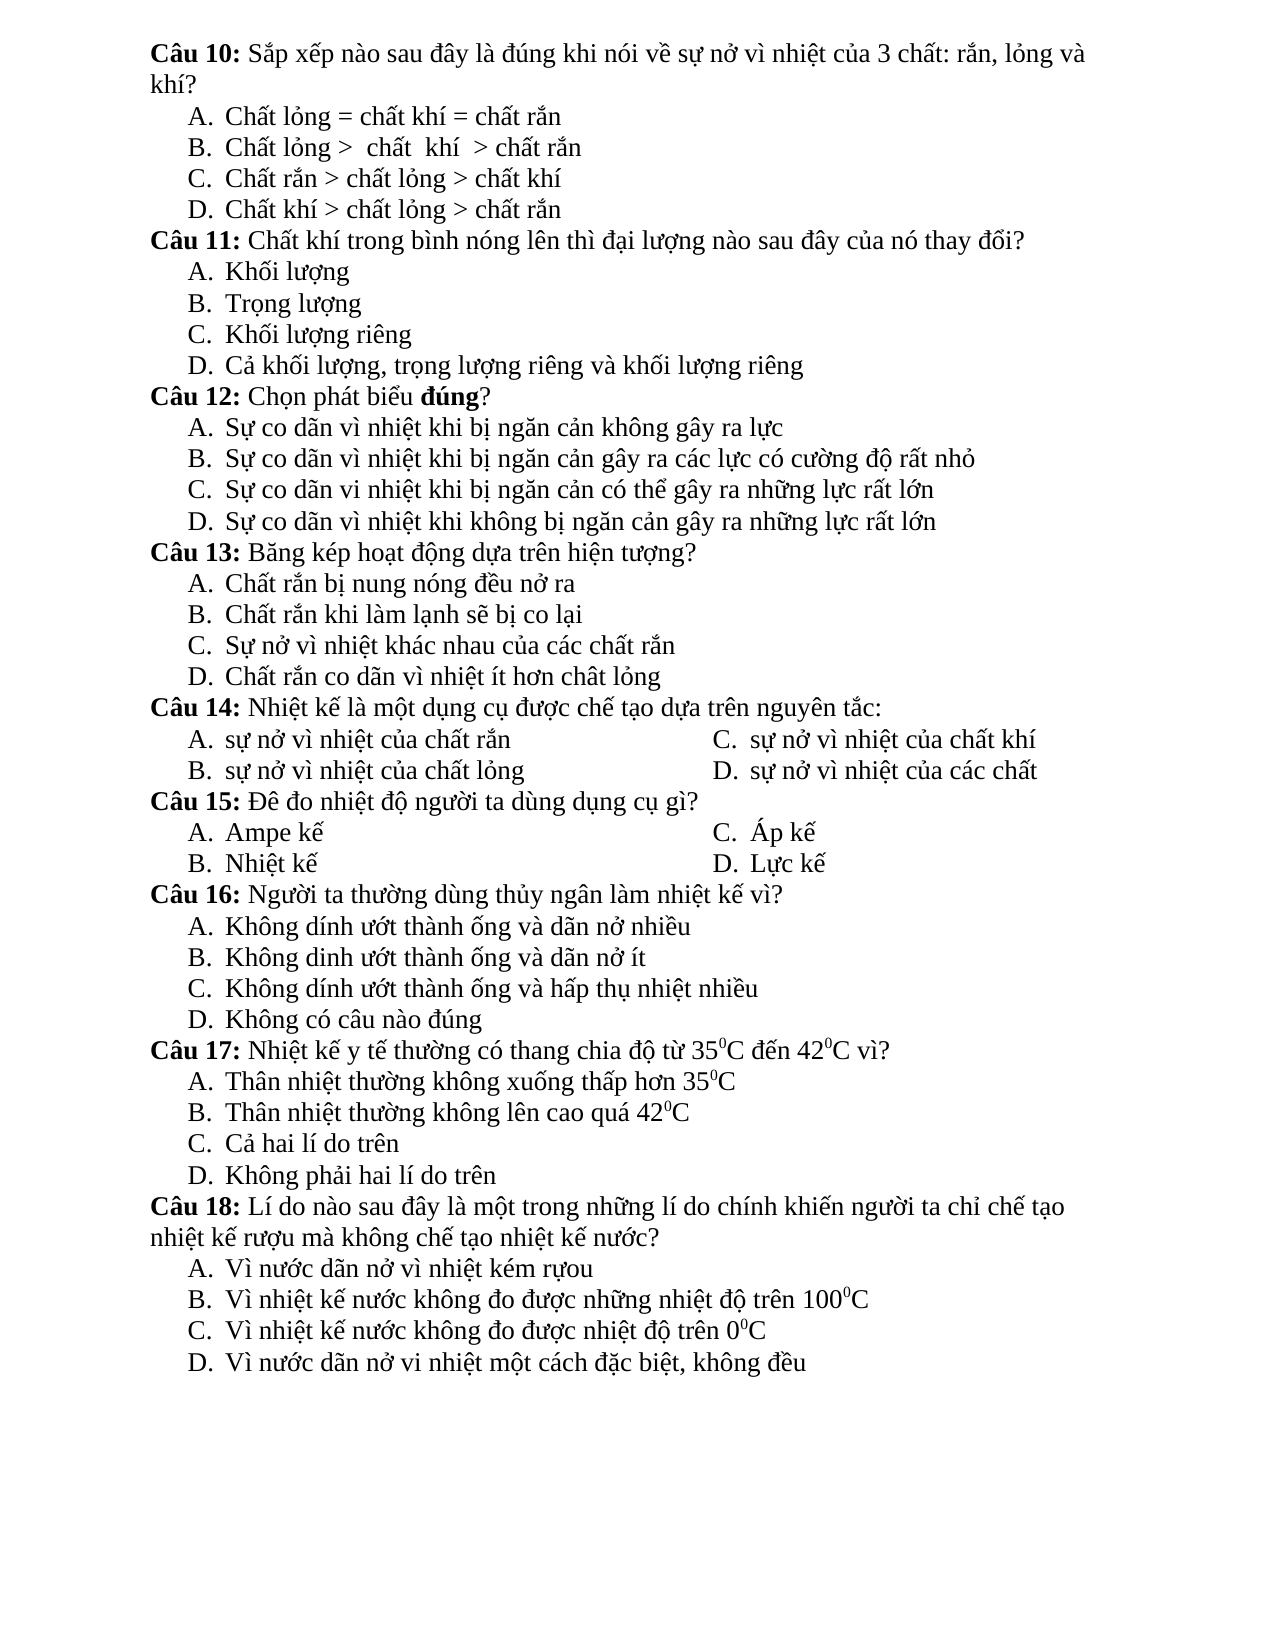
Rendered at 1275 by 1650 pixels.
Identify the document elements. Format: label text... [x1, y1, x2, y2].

list Sự co dãn vì nhiệt khi không bị ngăn cản gây ra những lực rất lớn [187, 505, 1125, 536]
list Cả khối lượng, trọng lượng riêng và khối lượng riêng [187, 349, 1125, 380]
list Cả hai lí do trên [187, 1128, 1125, 1159]
list Chất lỏng > chất khí > chất rắn [187, 131, 1125, 162]
list Sự co dãn vì nhiệt khi bị ngăn cản gây ra các lực có cường độ rất nhỏ [187, 442, 1125, 473]
text Câu 17: Nhiệt kế y tế thường có thang chia độ từ 350C đến 420C vì? [150, 1034, 1125, 1065]
list Không dinh ướt thành ống và dãn nở ít [187, 941, 1125, 972]
list Không dính ướt thành ống và hấp thụ nhiệt nhiều [187, 972, 1125, 1003]
list sự nở vì nhiệt của chất rắn [187, 723, 600, 754]
list Chất rắn bị nung nóng đều nở ra [187, 567, 1125, 598]
text Câu 15: Đê đo nhiệt độ người ta dùng dụng cụ gì? [150, 785, 1125, 816]
text Câu 13: Băng kép hoạt động dựa trên hiện tượng? [150, 536, 1125, 567]
list Thân nhiệt thường không lên cao quá 420C [187, 1096, 1125, 1128]
list Không có câu nào đúng [187, 1003, 1125, 1034]
text Câu 10: Sắp xếp nào sau đây là đúng khi nói về sự nở vì nhiệt của 3 chất: rắn, lỏng và khí? [150, 37, 1125, 100]
list Không dính ướt thành ống và dãn nở nhiều [187, 909, 1125, 941]
list Chất rắn > chất lỏng > chất khí [187, 162, 1125, 193]
text Câu 14: Nhiệt kế là một dụng cụ được chế tạo dựa trên nguyên tắc: [150, 692, 1125, 723]
list Sự co dãn vì nhiệt khi bị ngăn cản không gây ra lực [187, 411, 1125, 442]
list Trọng lượng [187, 287, 1125, 318]
list Vì nhiệt kế nước không đo được nhiệt độ trên 00C [187, 1314, 1125, 1346]
list Nhiệt kế [187, 847, 600, 878]
list Chất rắn khi làm lạnh sẽ bị co lại [187, 598, 1125, 629]
list sự nở vì nhiệt của chất lỏng [187, 754, 600, 785]
list Áp kế [712, 816, 1125, 847]
text Câu 16: Người ta thường dùng thủy ngân làm nhiệt kế vì? [150, 878, 1125, 909]
list Vì nước dãn nở vi nhiệt một cách đặc biệt, không đều [187, 1346, 1125, 1377]
list Thân nhiệt thường không xuống thấp hơn 350C [187, 1065, 1125, 1096]
text Câu 11: Chất khí trong bình nóng lên thì đại lượng nào sau đây của nó thay đổi? [150, 224, 1125, 256]
list Khối lượng [187, 256, 1125, 287]
list Khối lượng riêng [187, 318, 1125, 349]
list Ampe kế [187, 816, 600, 847]
list Chất lỏng = chất khí = chất rắn [187, 100, 1125, 131]
list Lực kế [712, 847, 1125, 878]
text Câu 18: Lí do nào sau đây là một trong những lí do chính khiến người ta chỉ chế tạo nhiệt kế rượu mà không chế tạo nhiệt kế nước? [150, 1190, 1125, 1252]
list sự nở vì nhiệt của các chất [712, 754, 1125, 785]
list Vì nhiệt kế nước không đo được những nhiệt độ trên 1000C [187, 1283, 1125, 1314]
list sự nở vì nhiệt của chất khí [712, 723, 1125, 754]
list Sự nở vì nhiệt khác nhau của các chất rắn [187, 629, 1125, 660]
list Vì nước dãn nở vì nhiệt kém rựou [187, 1252, 1125, 1283]
list Sự co dãn vi nhiệt khi bị ngăn cản có thể gây ra những lực rất lớn [187, 473, 1125, 505]
list Chất rắn co dãn vì nhiệt ít hơn chât lỏng [187, 660, 1125, 692]
list Không phải hai lí do trên [187, 1159, 1125, 1190]
list Chất khí > chất lỏng > chất rắn [187, 193, 1125, 224]
text Câu 12: Chọn phát biểu đúng? [150, 380, 1125, 411]
